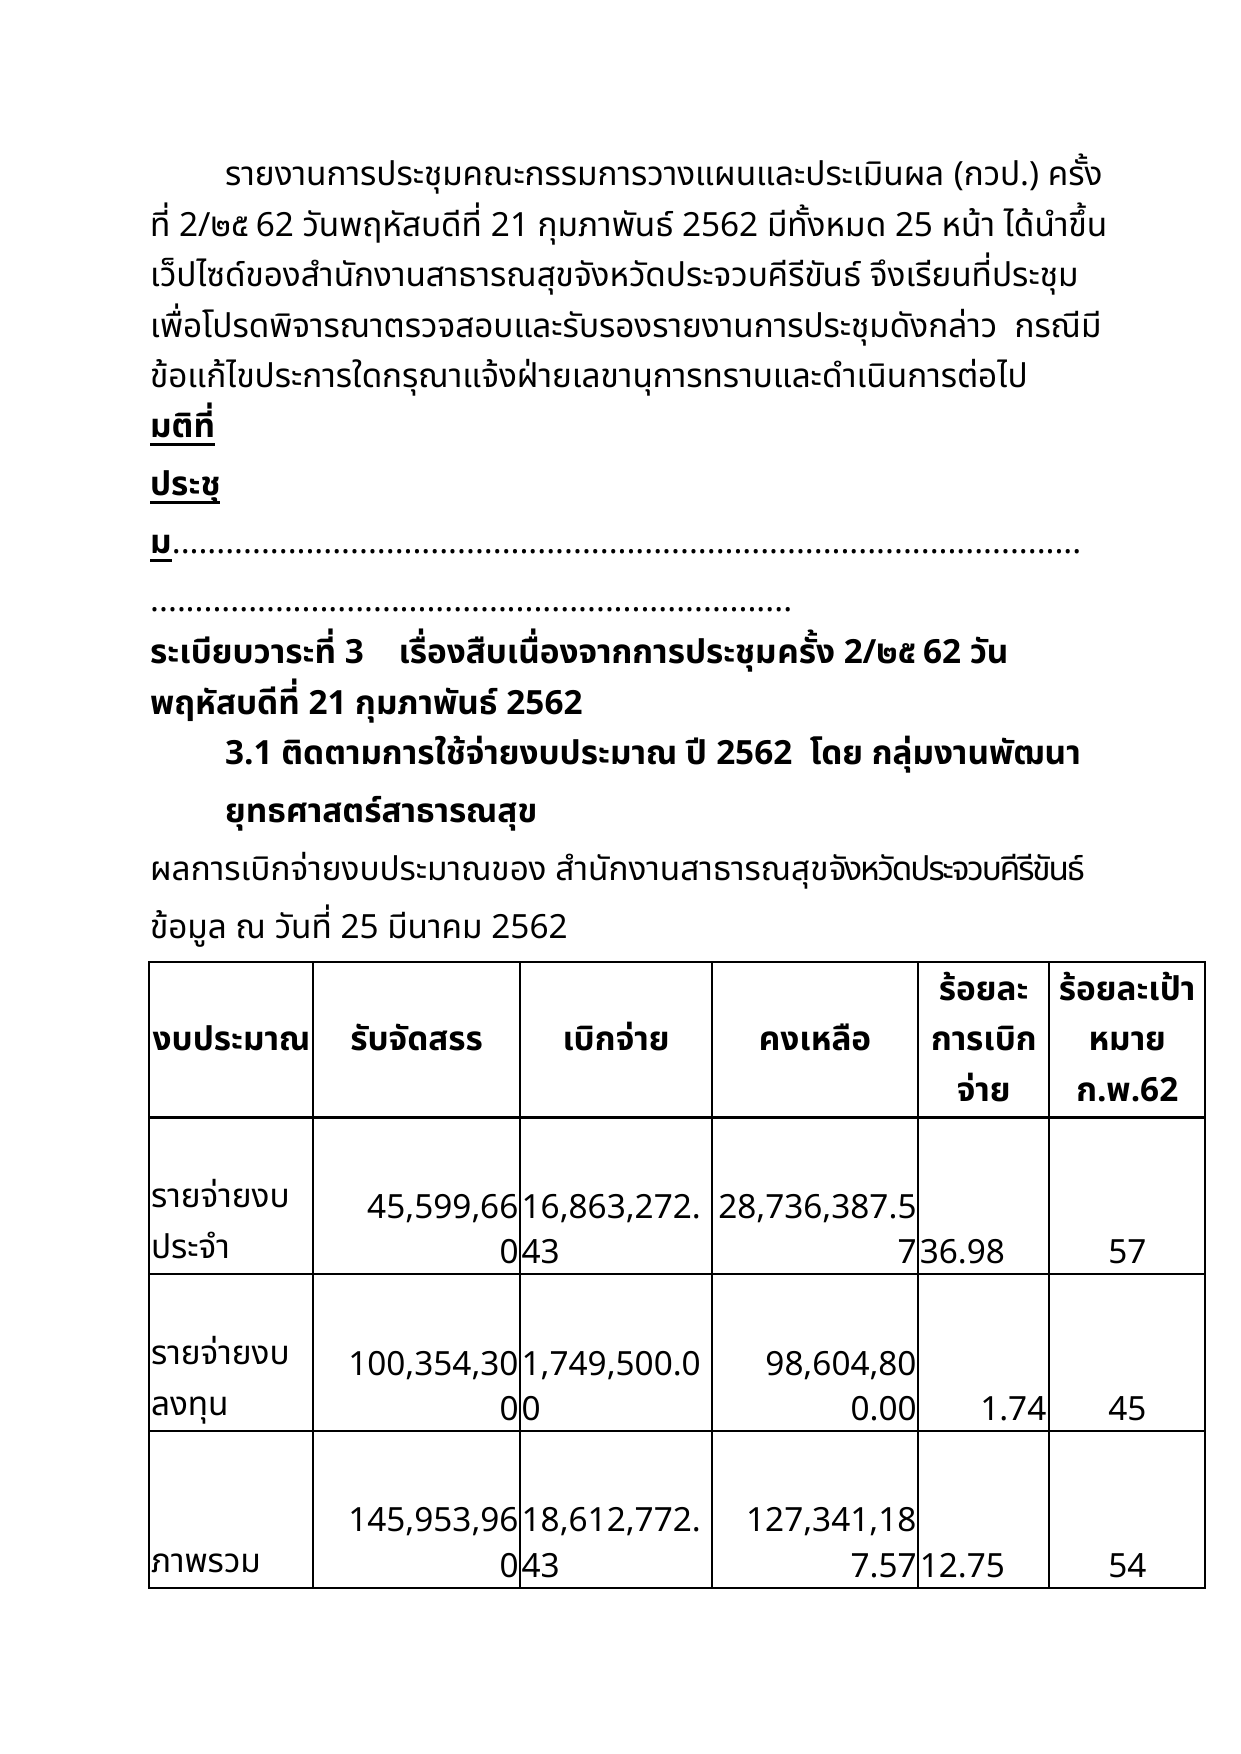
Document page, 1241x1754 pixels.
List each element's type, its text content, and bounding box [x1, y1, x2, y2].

table_cell 28,736,387.57 [713, 1119, 917, 1273]
table_header งบประมาณ [150, 963, 312, 1116]
table_cell 18,612,772.43 [521, 1432, 711, 1587]
table_cell 45 [1050, 1275, 1204, 1430]
table_header คงเหลือ [713, 963, 917, 1116]
table_cell 127,341,187.57 [713, 1432, 917, 1587]
table_cell 12.75 [919, 1432, 1048, 1587]
table_cell 16,863,272.43 [521, 1119, 711, 1273]
table_header เบิกจ่าย [521, 963, 711, 1116]
table_cell 45,599,660 [314, 1119, 519, 1273]
list 3.1 ติดตามการใช้จ่ายงบประมาณ ปี 2562 โดย กลุ่มงานพัฒนายุทธศาสตร์สาธารณสุข [225, 729, 1090, 838]
table_cell 100,354,300 [314, 1275, 519, 1430]
table_cell ภาพรวม [150, 1432, 312, 1587]
table_cell 98,604,800.00 [713, 1275, 917, 1430]
text รายงานการประชุมคณะกรรมการวางแผนและประเมินผล (กวป.) ครั้งที่ 2/๒๕62 วันพฤหัสบดีที่ 21 กุมภาพันธ์ 2562 มีทั้งหมด 25 หน้า ได้นำขึ้นเว็ปไซด์ของสำนักงานสาธารณสุขจังหวัดประจวบคีรีขันธ์ จึงเรียนที่ประชุมเพื่อโปรดพิจารณาตรวจสอบและรับรองรายงานการประชุมดังกล่าว กรณีมีข้อแก้ไขประการใดกรุณาแจ้งฝ่ายเลขานุการทราบและดำเนินการต่อไป [150, 150, 1116, 402]
table_cell รายจ่ายงบประจำ [150, 1119, 312, 1273]
table_cell 1.74 [919, 1275, 1048, 1430]
table_cell 57 [1050, 1119, 1204, 1273]
table_cell 1,749,500.00 [521, 1275, 711, 1430]
table_cell 36.98 [919, 1119, 1048, 1273]
table_cell 54 [1050, 1432, 1204, 1587]
text ระเบียบวาระที่ 3 เรื่องสืบเนื่องจากการประชุมครั้ง 2/๒๕62 วันพฤหัสบดีที่ 21 กุมภาพันธ์ 2562 [150, 628, 1090, 729]
table_header ร้อยละการเบิกจ่าย [919, 963, 1048, 1116]
table_cell 145,953,960 [314, 1432, 519, 1587]
table_header ร้อยละเป้าหมาย ก.พ.62 [1050, 963, 1204, 1116]
list ผลการเบิกจ่ายงบประมาณของ สำนักงานสาธารณสุขจังหวัดประจวบคีรีขันธ์ ข้อมูล ณ วันที่ 25 มีนาคม 2562 [150, 845, 1090, 954]
list มติที่ประชุม.............................................................................................................................................................................. [150, 402, 1090, 621]
table_header รับจัดสรร [314, 963, 519, 1116]
table_cell รายจ่ายงบลงทุน [150, 1275, 312, 1430]
